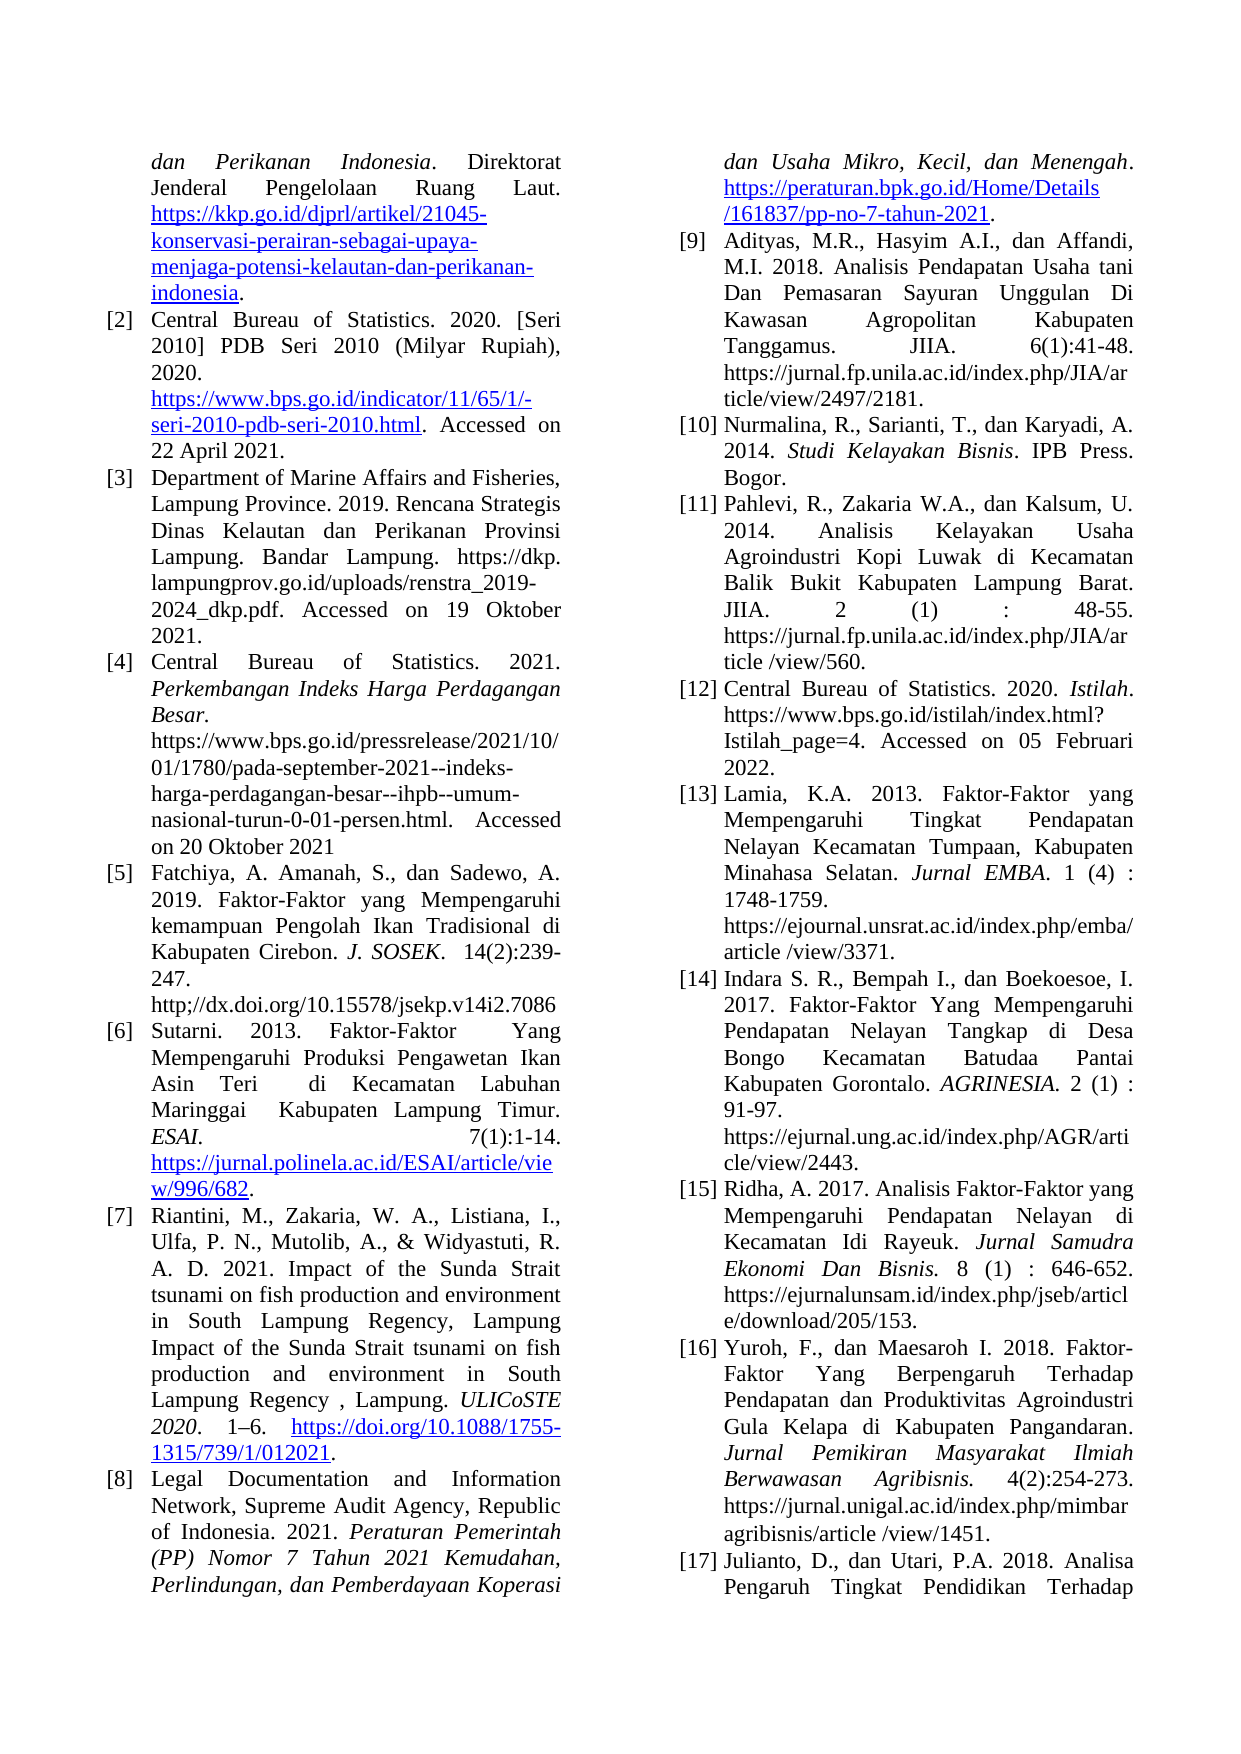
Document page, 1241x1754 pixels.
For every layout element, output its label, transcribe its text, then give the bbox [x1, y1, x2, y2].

list Nurmalina, R., Sarianti, T., dan Karyadi, A. 2014. Studi Kelayakan Bisnis. IPB Press. Bogor. [679, 411, 1134, 490]
list Legal Documentation and Information Network, Supreme Audit Agency, Republic of Indonesia. 2021. Peraturan Pemerintah (PP) Nomor 7 Tahun 2021 Kemudahan, Perlindungan, dan Pemberdayaan Koperasi dan Usaha Mikro, Kecil, dan Menengah. https://peraturan.bpk.go.id/Home/Details /161837/pp-no-7-tahun-2021. [679, 148, 1134, 227]
list Fatchiya, A. Amanah, S., dan Sadewo, A. 2019. Faktor-Faktor yang Mempengaruhi kemampuan Pengolah Ikan Tradisional di Kabupaten Cirebon. J. SOSEK. 14(2):239-247. http;//dx.doi.org/10.15578/jsekp.v14i2.7086 [106, 859, 561, 1017]
list Central Bureau of Statistics. 2020. Istilah. https://www.bps.go.id/istilah/index.html?Istilah_page=4. Accessed on 05 Februari 2022. [679, 675, 1134, 780]
list Yuroh, F., dan Maesaroh I. 2018. Faktor-Faktor Yang Berpengaruh Terhadap Pendapatan dan Produktivitas Agroindustri Gula Kelapa di Kabupaten Pangandaran. Jurnal Pemikiran Masyarakat Ilmiah Berwawasan Agribisnis. 4(2):254-273. https://jurnal.unigal.ac.id/index.php/mimbaragribisnis/article /view/1451. [679, 1334, 1134, 1547]
list Department of Marine Affairs and Fisheries, Lampung Province. 2019. Rencana Strategis Dinas Kelautan dan Perikanan Provinsi Lampung. Bandar Lampung. https://dkp. lampungprov.go.id/uploads/renstra_2019-2024_dkp.pdf. Accessed on 19 Oktober 2021. [106, 464, 561, 648]
list Ridha, A. 2017. Analisis Faktor-Faktor yang Mempengaruhi Pendapatan Nelayan di Kecamatan Idi Rayeuk. Jurnal Samudra Ekonomi Dan Bisnis. 8 (1) : 646-652. https://ejurnalunsam.id/index.php/jseb/article/download/205/153. [679, 1176, 1134, 1334]
list Pahlevi, R., Zakaria W.A., dan Kalsum, U. 2014. Analisis Kelayakan Usaha Agroindustri Kopi Luwak di Kecamatan Balik Bukit Kabupaten Lampung Barat. JIIA. 2 (1) : 48-55. https://jurnal.fp.unila.ac.id/index.php/JIA/article /view/560. [679, 490, 1134, 675]
list Lamia, K.A. 2013. Faktor-Faktor yang Mempengaruhi Tingkat Pendapatan Nelayan Kecamatan Tumpaan, Kabupaten Minahasa Selatan. Jurnal EMBA. 1 (4) : 1748-1759. https://ejournal.unsrat.ac.id/index.php/emba/article /view/3371. [679, 780, 1134, 965]
list Adityas, M.R., Hasyim A.I., dan Affandi, M.I. 2018. Analisis Pendapatan Usaha tani Dan Pemasaran Sayuran Unggulan Di Kawasan Agropolitan Kabupaten Tanggamus. JIIA. 6(1):41-48. https://jurnal.fp.unila.ac.id/index.php/JIA/article/view/2497/2181. [679, 227, 1134, 411]
list Indara S. R., Bempah I., dan Boekoesoe, I. 2017. Faktor-Faktor Yang Mempengaruhi Pendapatan Nelayan Tangkap di Desa Bongo Kecamatan Batudaa Pantai Kabupaten Gorontalo. AGRINESIA. 2 (1) : 91-97. https://ejurnal.ung.ac.id/index.php/AGR/article/view/2443. [679, 965, 1134, 1176]
list Central Bureau of Statistics. 2021. Perkembangan Indeks Harga Perdagangan Besar. https://www.bps.go.id/pressrelease/2021/10/01/1780/pada-september-2021--indeks-harga-perdagangan-besar--ihpb--umum-nasional-turun-0-01-persen.html. Accessed on 20 Oktober 2021 [106, 648, 561, 859]
list Legal Documentation and Information Network, Supreme Audit Agency, Republic of Indonesia. 2021. Peraturan Pemerintah (PP) Nomor 7 Tahun 2021 Kemudahan, Perlindungan, dan Pemberdayaan Koperasi dan Usaha Mikro, Kecil, dan Menengah. https://peraturan.bpk.go.id/Home/Details /161837/pp-no-7-tahun-2021. [106, 1465, 561, 1597]
list Sutarni. 2013. Faktor-Faktor Yang Mempengaruhi Produksi Pengawetan Ikan Asin Teri di Kecamatan Labuhan Maringgai Kabupaten Lampung Timur. ESAI. 7(1):1-14. https://jurnal.polinela.ac.id/ESAI/article/view/996/682. [106, 1017, 561, 1202]
list Central Bureau of Statistics. 2020. [Seri 2010] PDB Seri 2010 (Milyar Rupiah), 2020. https://www.bps.go.id/indicator/11/65/1/-seri-2010-pdb-seri-2010.html. Accessed on 22 April 2021. [106, 306, 561, 464]
list Riantini, M., Zakaria, W. A., Listiana, I., Ulfa, P. N., Mutolib, A., & Widyastuti, R. A. D. 2021. Impact of the Sunda Strait tsunami on fish production and environment in South Lampung Regency, Lampung Impact of the Sunda Strait tsunami on fish production and environment in South Lampung Regency , Lampung. ULICoSTE 2020. 1–6. https://doi.org/10.1088/1755-1315/739/1/012021. [106, 1202, 561, 1465]
